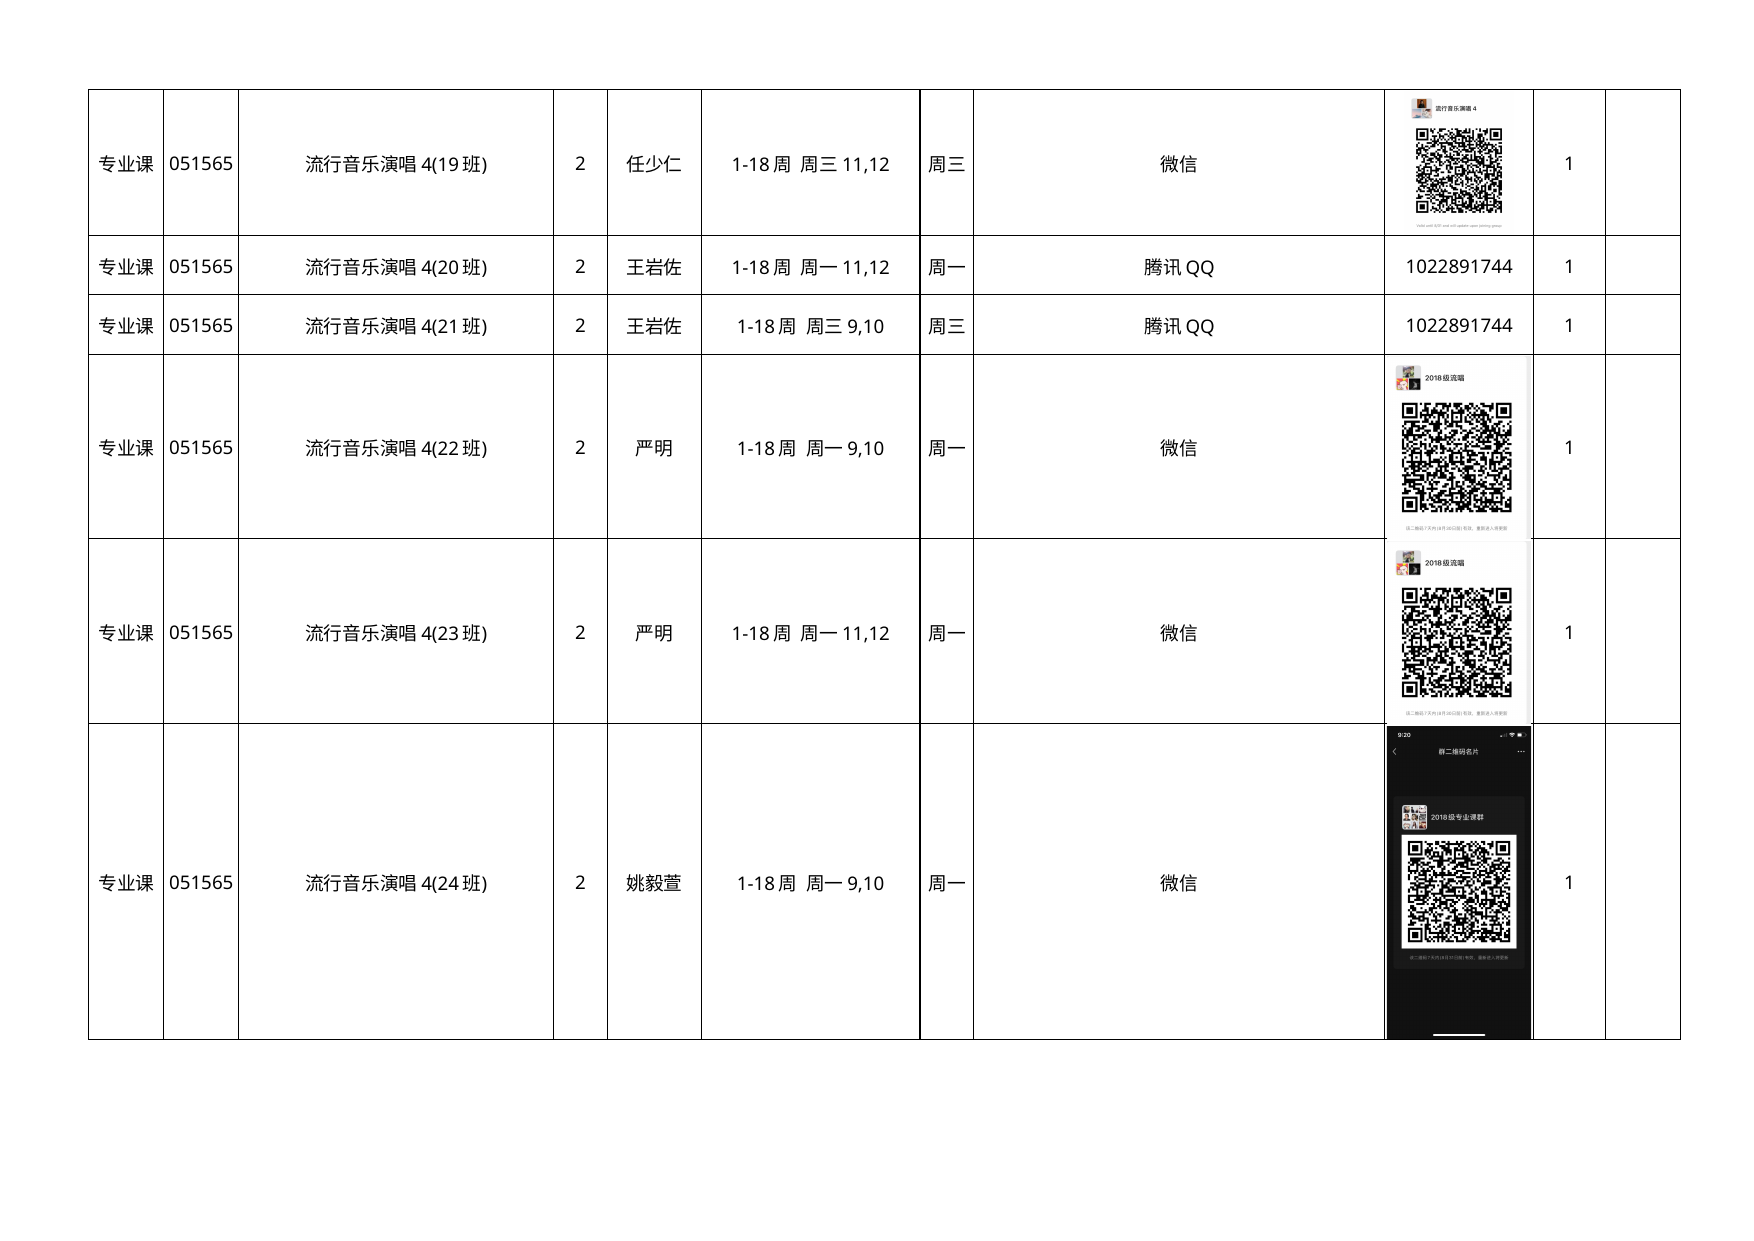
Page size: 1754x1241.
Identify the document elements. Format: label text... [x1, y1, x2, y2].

table_cell 1 [1534, 724, 1605, 1038]
table_cell 姚毅萱 [608, 724, 701, 1038]
table_cell 051565 [164, 724, 238, 1038]
table_cell 严明 [608, 355, 701, 538]
table_cell 051565 [164, 539, 238, 723]
table_cell 周三 [921, 295, 973, 353]
table_cell [1606, 355, 1680, 538]
table_cell 王岩佐 [608, 236, 701, 294]
table_cell 051565 [164, 236, 238, 294]
table_cell 微信 [974, 724, 1384, 1038]
table_cell 1-18周 周一11,12 [702, 236, 919, 294]
table_cell 2 [554, 724, 607, 1038]
table_cell 周一 [921, 724, 973, 1038]
table_cell [1606, 236, 1680, 294]
table_cell 流行音乐演唱4(19班) [239, 90, 553, 235]
table_cell 腾讯QQ [974, 295, 1384, 353]
table_cell 周三 [921, 90, 973, 235]
table_cell [1606, 539, 1680, 723]
table_cell 2 [554, 236, 607, 294]
table_cell 专业课 [89, 355, 163, 538]
picture [1386, 726, 1532, 1039]
table_cell 专业课 [89, 295, 163, 353]
table_cell 流行音乐演唱4(21班) [239, 295, 553, 353]
table_cell 051565 [164, 90, 238, 235]
table_cell 专业课 [89, 90, 163, 235]
table_cell 流行音乐演唱4(20班) [239, 236, 553, 294]
picture [1387, 356, 1531, 539]
table_cell 1022891744 [1385, 236, 1533, 294]
table_cell [1606, 724, 1680, 1038]
table_cell 王岩佐 [608, 295, 701, 353]
table_cell 微信 [974, 355, 1384, 538]
table_cell [1606, 295, 1680, 353]
table_cell 流行音乐演唱4(23班) [239, 539, 553, 723]
table_cell 周一 [921, 539, 973, 723]
table_cell 腾讯QQ [974, 236, 1384, 294]
table_cell 微信 [974, 539, 1384, 723]
table_cell 流行音乐演唱4(24班) [239, 724, 553, 1038]
picture [1404, 91, 1514, 235]
table_cell 1 [1534, 355, 1605, 538]
table_cell 专业课 [89, 724, 163, 1038]
table_cell 2 [554, 355, 607, 538]
table_cell 周一 [921, 355, 973, 538]
table_cell 1-18周 周三9,10 [702, 295, 919, 353]
table_cell 周一 [921, 236, 973, 294]
table_cell 流行音乐演唱4(22班) [239, 355, 553, 538]
table_cell 2 [554, 539, 607, 723]
table_cell 专业课 [89, 539, 163, 723]
picture [1387, 541, 1531, 724]
table_cell 1022891744 [1385, 295, 1533, 353]
table_cell 严明 [608, 539, 701, 723]
table_cell 微信 [974, 90, 1384, 235]
table_cell 1-18周 周一11,12 [702, 539, 919, 723]
table_cell 051565 [164, 295, 238, 353]
table_cell [1385, 90, 1533, 235]
table_cell 专业课 [89, 236, 163, 294]
table_cell 1 [1534, 236, 1605, 294]
table_cell [1606, 90, 1680, 235]
table_cell 任少仁 [608, 90, 701, 235]
table_cell 1-18周 周一9,10 [702, 355, 919, 538]
table_cell 1 [1534, 295, 1605, 353]
table_cell 1-18周 周一9,10 [702, 724, 919, 1038]
table_cell 1-18周 周三11,12 [702, 90, 919, 235]
table_cell 1 [1534, 90, 1605, 235]
table_cell 051565 [164, 355, 238, 538]
table_cell 2 [554, 90, 607, 235]
table_cell 2 [554, 295, 607, 353]
table_cell 1 [1534, 539, 1605, 723]
